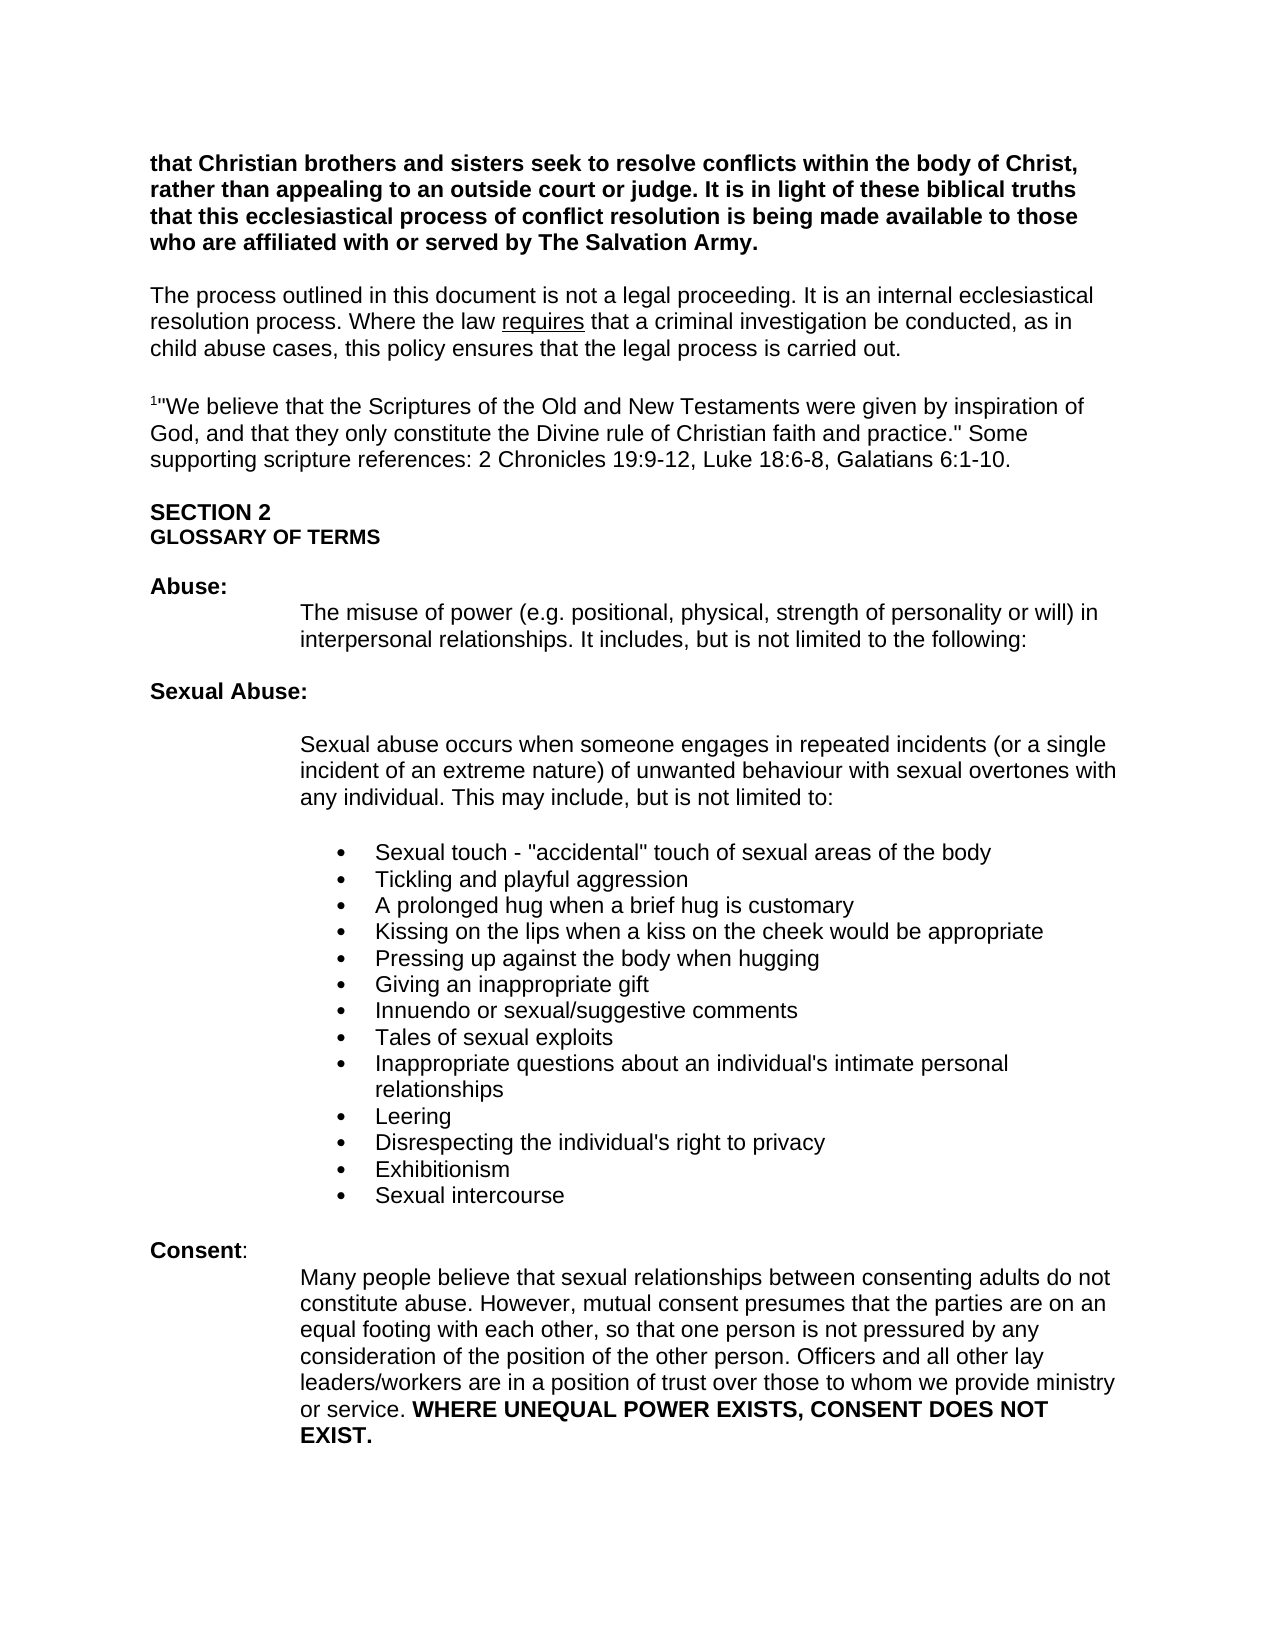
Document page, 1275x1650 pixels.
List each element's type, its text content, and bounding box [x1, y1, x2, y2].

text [150, 150, 1125, 361]
text The misuse of power (e.g. positional, physical, strength of personality or will) in interpersonal relationships. It includes, but is not limited to the following: [300, 599, 1125, 652]
text 1"We believe that the Scriptures of the Old and New Testaments were given by inspiration of God, and that they only constitute the Divine rule of Christian faith and practice." Some supporting scripture references: 2 Chronicles 19:9-12, Luke 18:6-8, Galatians 6:1-10. [150, 393, 1125, 472]
list A prolonged hug when a brief hug is customary [337, 892, 1125, 918]
list Inappropriate questions about an individual's intimate personal relationships [337, 1050, 1125, 1103]
list Giving an inappropriate gift [337, 971, 1125, 997]
text Consent: [150, 1237, 1125, 1264]
list Kissing on the lips when a kiss on the cheek would be appropriate [337, 918, 1125, 945]
list Disrespecting the individual's right to privacy [337, 1129, 1125, 1156]
list Tickling and playful aggression [337, 866, 1125, 892]
list Leering [337, 1103, 1125, 1129]
list Sexual touch - "accidental" touch of sexual areas of the body [337, 839, 1125, 866]
text Sexual Abuse: [150, 652, 1125, 705]
list Tales of sexual exploits [337, 1024, 1125, 1050]
list Sexual intercourse [337, 1182, 1125, 1208]
text SECTION 2 GLOSSARY OF TERMS [150, 499, 1125, 549]
text Sexual abuse occurs when someone engages in repeated incidents (or a single incident of an extreme nature) of unwanted behaviour with sexual overtones with any individual. This may include, but is not limited to: [300, 731, 1125, 810]
text Abuse: [150, 573, 1125, 599]
list Pressing up against the body when hugging [337, 945, 1125, 971]
list Innuendo or sexual/suggestive comments [337, 997, 1125, 1024]
text Many people believe that sexual relationships between consenting adults do not constitute abuse. However, mutual consent presumes that the parties are on an equal footing with each other, so that one person is not pressured by any consideration of the position of the other person. Officers and all other lay leaders/workers are in a position of trust over those to whom we provide ministry or service. WHERE UNEQUAL POWER EXISTS, CONSENT DOES NOT EXIST. [300, 1264, 1125, 1448]
list Exhibitionism [337, 1156, 1125, 1182]
